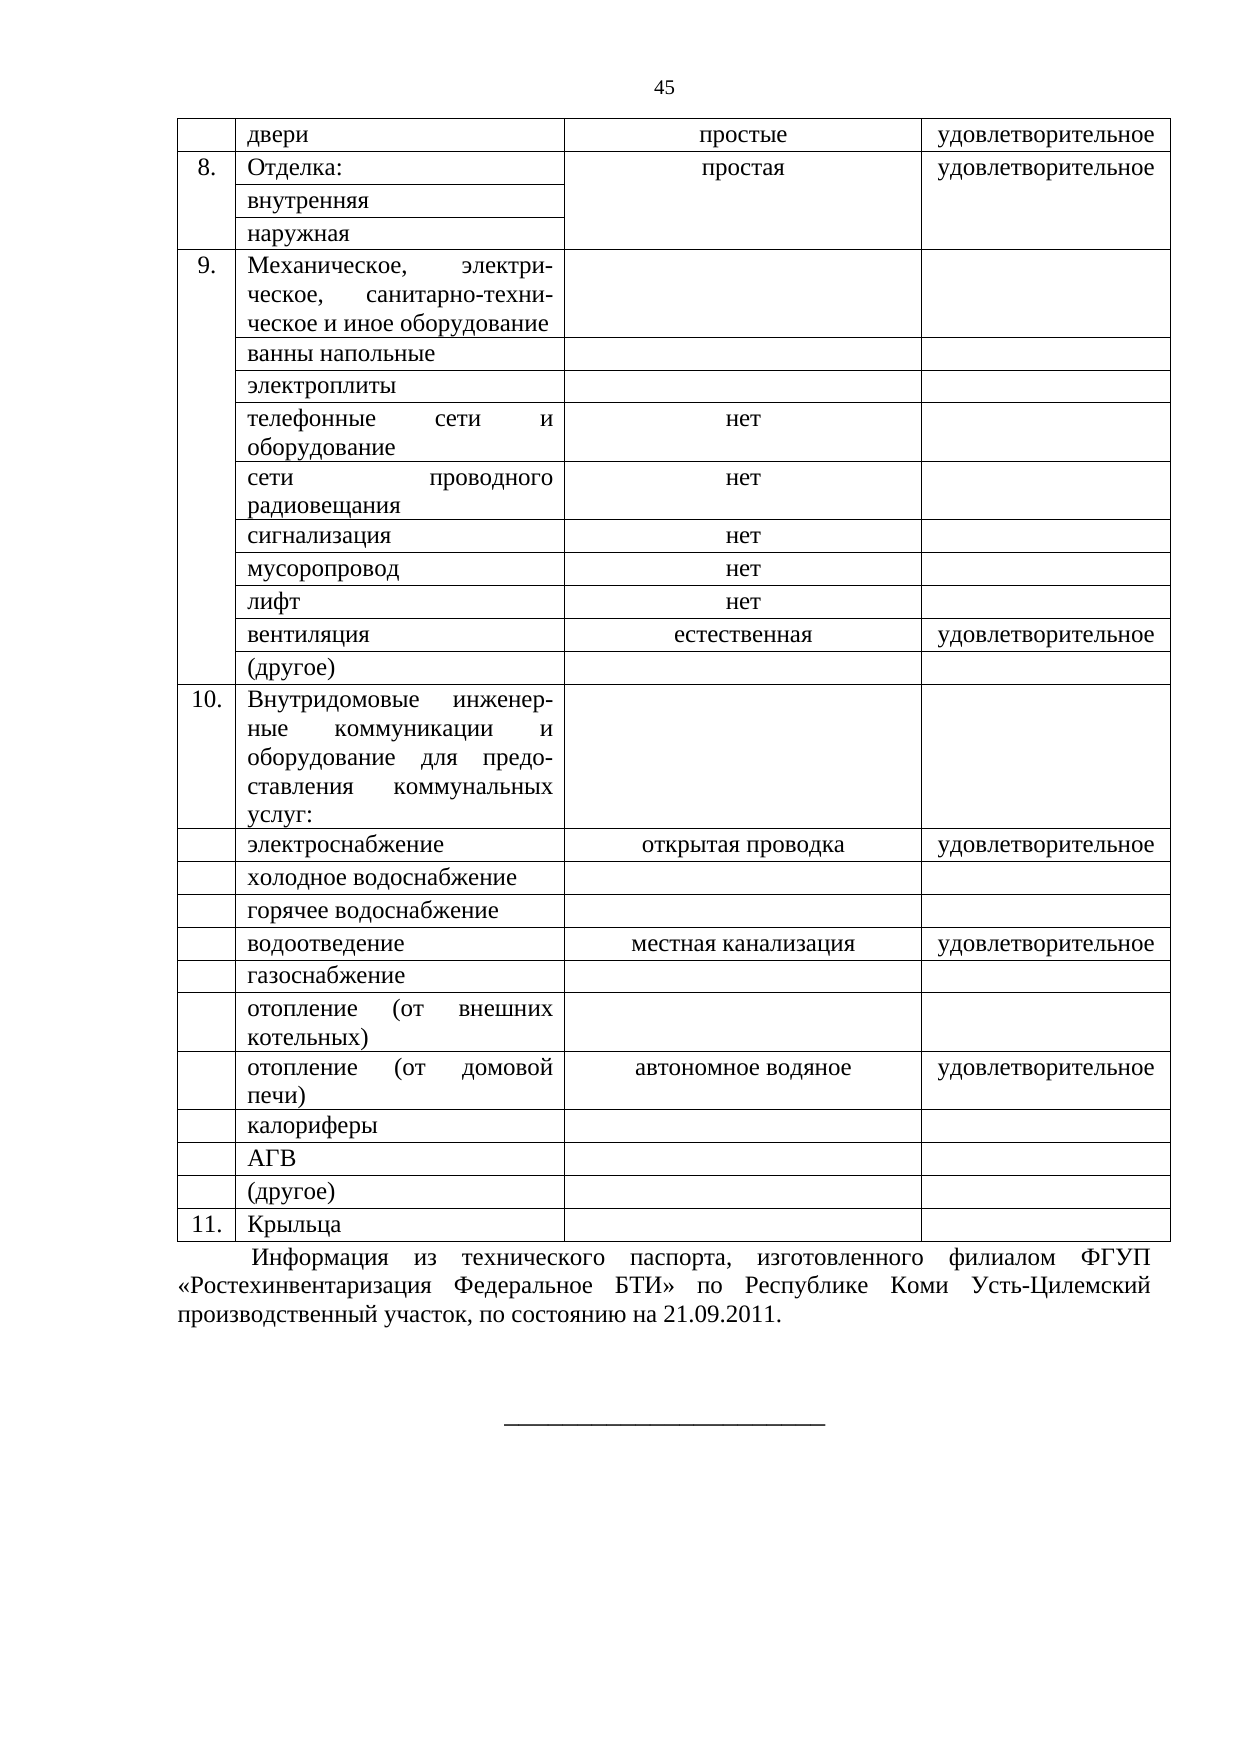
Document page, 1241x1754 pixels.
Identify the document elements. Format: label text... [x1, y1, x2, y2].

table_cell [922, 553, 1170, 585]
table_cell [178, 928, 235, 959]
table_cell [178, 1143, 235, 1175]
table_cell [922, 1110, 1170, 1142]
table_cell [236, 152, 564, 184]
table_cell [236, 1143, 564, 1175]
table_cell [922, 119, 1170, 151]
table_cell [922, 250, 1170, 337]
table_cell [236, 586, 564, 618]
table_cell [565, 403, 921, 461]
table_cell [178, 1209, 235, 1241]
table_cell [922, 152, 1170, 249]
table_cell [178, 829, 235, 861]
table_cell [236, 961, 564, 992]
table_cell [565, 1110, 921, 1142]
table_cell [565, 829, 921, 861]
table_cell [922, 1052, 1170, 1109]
text ______________________ [177, 1395, 1152, 1428]
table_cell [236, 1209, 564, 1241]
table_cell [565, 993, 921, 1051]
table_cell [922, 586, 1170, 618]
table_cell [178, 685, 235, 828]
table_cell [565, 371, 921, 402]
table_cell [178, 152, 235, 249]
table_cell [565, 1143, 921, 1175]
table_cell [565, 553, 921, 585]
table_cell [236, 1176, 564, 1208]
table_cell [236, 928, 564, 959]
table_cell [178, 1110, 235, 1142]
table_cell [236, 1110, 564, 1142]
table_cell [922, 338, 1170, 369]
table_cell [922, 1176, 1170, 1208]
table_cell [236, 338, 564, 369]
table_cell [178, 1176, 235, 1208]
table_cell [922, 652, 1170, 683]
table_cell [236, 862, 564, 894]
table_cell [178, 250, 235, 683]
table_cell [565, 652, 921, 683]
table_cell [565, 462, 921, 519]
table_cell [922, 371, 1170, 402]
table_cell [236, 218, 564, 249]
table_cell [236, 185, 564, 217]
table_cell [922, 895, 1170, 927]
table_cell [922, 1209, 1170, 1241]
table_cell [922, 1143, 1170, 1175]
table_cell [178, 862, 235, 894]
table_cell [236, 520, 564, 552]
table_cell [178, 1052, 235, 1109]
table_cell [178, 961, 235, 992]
text Информация из технического паспорта, изготовленного филиалом ФГУП «Ростехинвентаризация Федеральное БТИ» по Республике Коми Усть-Цилемский производственный участок, по состоянию на 21.09.2011. [177, 1242, 1152, 1328]
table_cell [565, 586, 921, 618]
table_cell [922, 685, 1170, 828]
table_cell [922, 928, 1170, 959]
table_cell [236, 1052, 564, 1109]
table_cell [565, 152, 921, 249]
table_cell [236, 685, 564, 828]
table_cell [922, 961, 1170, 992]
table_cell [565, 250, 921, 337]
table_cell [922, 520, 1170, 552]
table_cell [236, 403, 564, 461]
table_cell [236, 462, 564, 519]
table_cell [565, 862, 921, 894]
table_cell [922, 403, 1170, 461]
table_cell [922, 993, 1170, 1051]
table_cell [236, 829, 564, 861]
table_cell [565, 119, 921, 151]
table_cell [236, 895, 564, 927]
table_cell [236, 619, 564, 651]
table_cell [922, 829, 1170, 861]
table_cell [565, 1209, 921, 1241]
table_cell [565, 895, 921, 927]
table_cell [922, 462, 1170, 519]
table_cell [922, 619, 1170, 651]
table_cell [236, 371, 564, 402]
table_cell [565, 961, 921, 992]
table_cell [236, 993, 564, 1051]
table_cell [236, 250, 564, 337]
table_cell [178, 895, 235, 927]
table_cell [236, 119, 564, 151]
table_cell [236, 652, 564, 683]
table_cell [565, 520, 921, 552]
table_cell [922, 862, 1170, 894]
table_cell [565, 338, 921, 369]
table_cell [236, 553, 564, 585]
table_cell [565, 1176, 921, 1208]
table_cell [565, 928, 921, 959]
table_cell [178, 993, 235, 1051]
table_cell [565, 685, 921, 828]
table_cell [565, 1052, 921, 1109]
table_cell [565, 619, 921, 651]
